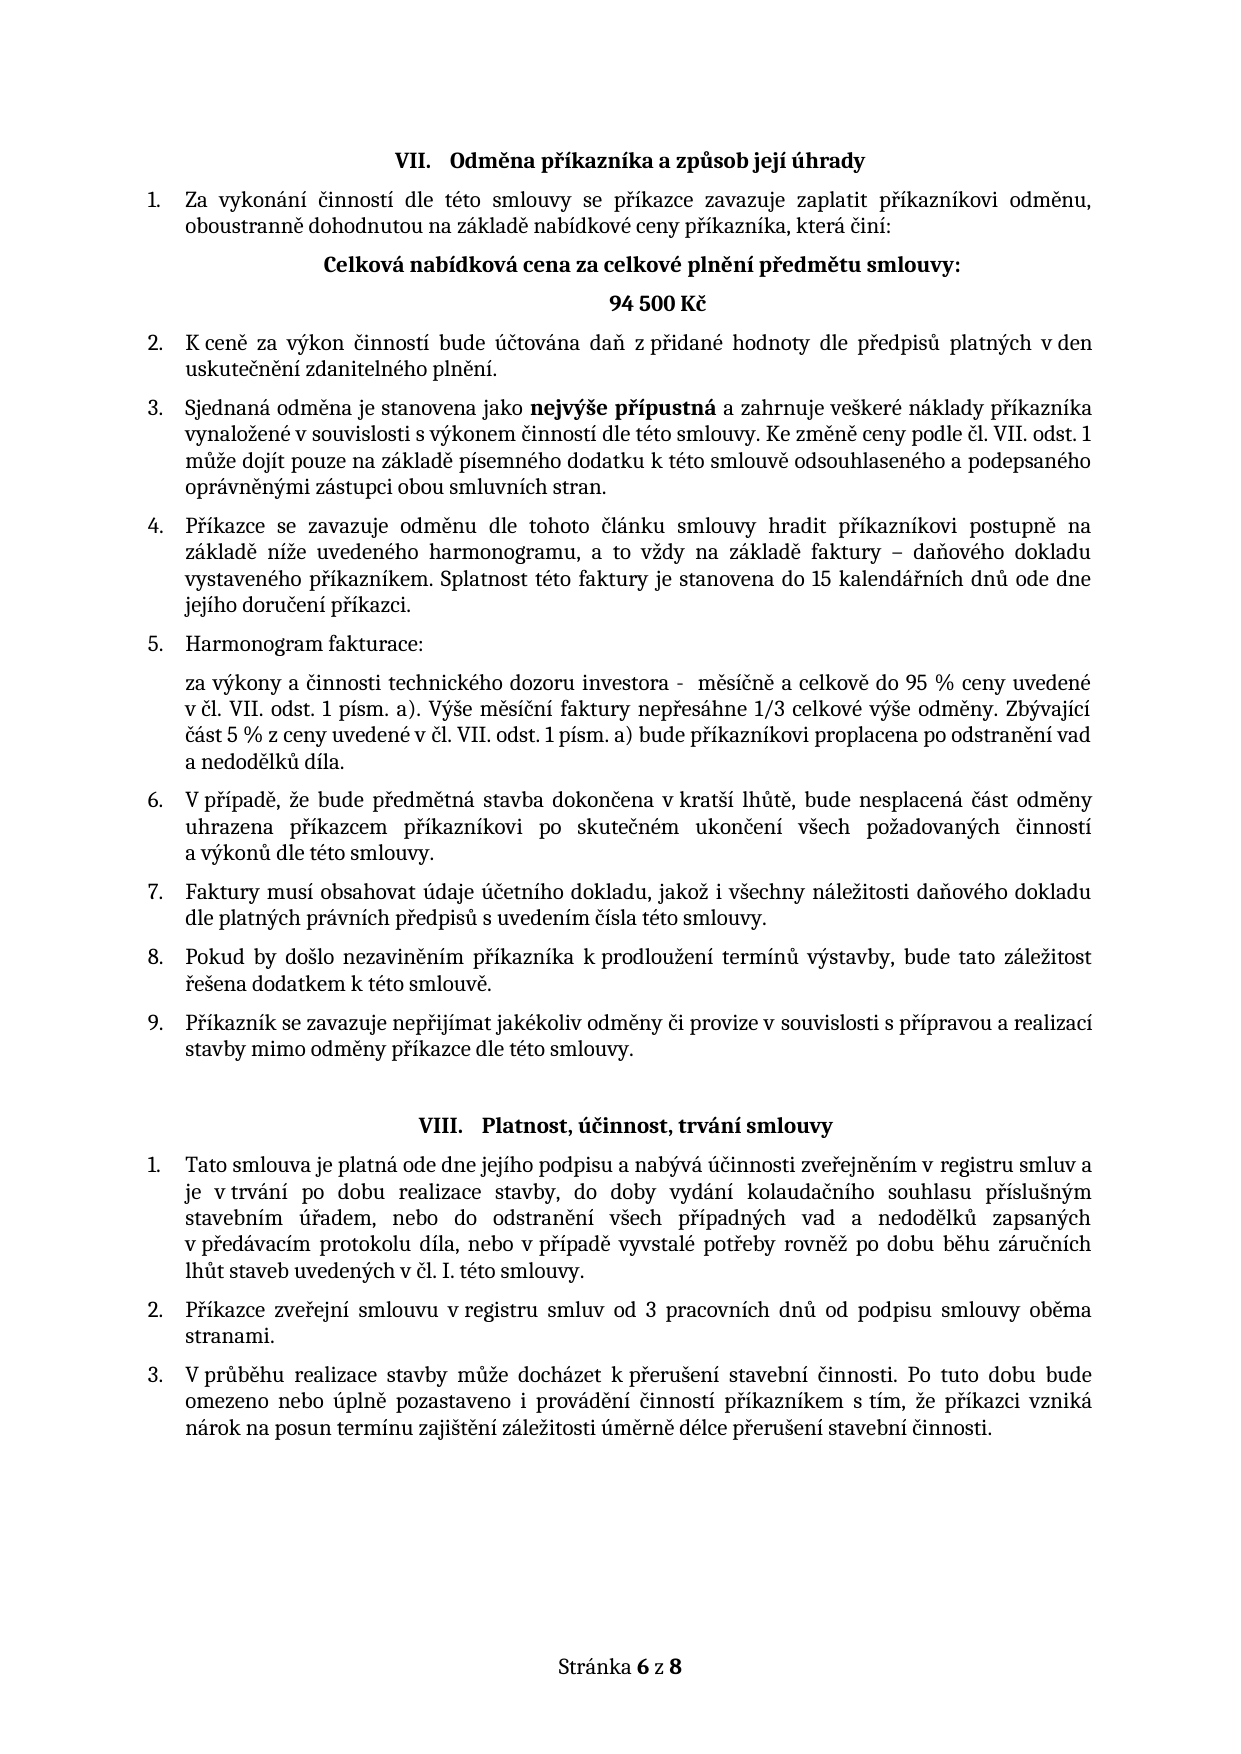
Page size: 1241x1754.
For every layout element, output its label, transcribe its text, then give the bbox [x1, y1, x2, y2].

list K ceně za výkon činností bude účtována daň z přidané hodnoty dle předpisů platných v den uskutečnění zdanitelného plnění. [148, 329, 1092, 382]
list Příkazce zveřejní smlouvu v registru smluv od 3 pracovních dnů od podpisu smlouvy oběma stranami. [148, 1296, 1092, 1349]
list Faktury musí obsahovat údaje účetního dokladu, jakož i všechny náležitosti daňového dokladu dle platných právních předpisů s uvedením čísla této smlouvy. [148, 879, 1092, 932]
text za výkony a činnosti technického dozoru investora - měsíčně a celkově do 95 % ceny uvedené v čl. VII. odst. 1 písm. a). Výše měsíční faktury nepřesáhne 1/3 celkové výše odměny. Zbývající část 5 % z ceny uvedené v čl. VII. odst. 1 písm. a) bude příkazníkovi proplacena po odstranění vad a nedodělků díla. [185, 669, 1092, 775]
list Tato smlouva je platná ode dne jejího podpisu a nabývá účinnosti zveřejněním v registru smluv a je v trvání po dobu realizace stavby, do doby vydání kolaudačního souhlasu příslušným stavebním úřadem, nebo do odstranění všech případných vad a nedodělků zapsaných v předávacím protokolu díla, nebo v případě vyvstalé potřeby rovněž po dobu běhu záručních lhůt staveb uvedených v čl. I. této smlouvy. [148, 1152, 1092, 1284]
subtitle Platnost, účinnost, trvání smlouvy [204, 1113, 1092, 1140]
list Harmonogram fakturace: [148, 631, 1092, 657]
list Sjednaná odměna je stanovena jako nejvýše přípustná a zahrnuje veškeré náklady příkazníka vynaložené v souvislosti s výkonem činností dle této smlouvy. Ke změně ceny podle čl. VII. odst. 1 může dojít pouze na základě písemného dodatku k této smlouvě odsouhlaseného a podepsaného oprávněnými zástupci obou smluvních stran. [148, 395, 1092, 500]
list Za vykonání činností dle této smlouvy se příkazce zavazuje zaplatit příkazníkovi odměnu, oboustranně dohodnutou na základě nabídkové ceny příkazníka, která činí: [148, 187, 1092, 239]
list Příkazník se zavazuje nepřijímat jakékoliv odměny či provize v souvislosti s přípravou a realizací stavby mimo odměny příkazce dle této smlouvy. [148, 1009, 1092, 1062]
list V průběhu realizace stavby může docházet k přerušení stavební činnosti. Po tuto dobu bude omezeno nebo úplně pozastaveno i provádění činností příkazníkem s tím, že příkazci vzniká nárok na posun termínu zajištění záležitosti úměrně délce přerušení stavební činnosti. [148, 1362, 1092, 1441]
list V případě, že bude předmětná stavba dokončena v kratší lhůtě, bude nesplacená část odměny uhrazena příkazcem příkazníkovi po skutečném ukončení všech požadovaných činností a výkonů dle této smlouvy. [148, 787, 1092, 866]
subtitle Odměna příkazníka a způsob její úhrady [204, 148, 1092, 174]
text Celková nabídková cena za celkové plnění předmětu smlouvy: [192, 252, 1092, 278]
text 94 500 Kč [223, 291, 1092, 317]
list Příkazce se zavazuje odměnu dle tohoto článku smlouvy hradit příkazníkovi postupně na základě níže uvedeného harmonogramu, a to vždy na základě faktury – daňového dokladu vystaveného příkazníkem. Splatnost této faktury je stanovena do 15 kalendářních dnů ode dne jejího doručení příkazci. [148, 513, 1092, 618]
list Pokud by došlo nezaviněním příkazníka k prodloužení termínů výstavby, bude tato záležitost řešena dodatkem k této smlouvě. [148, 944, 1092, 997]
